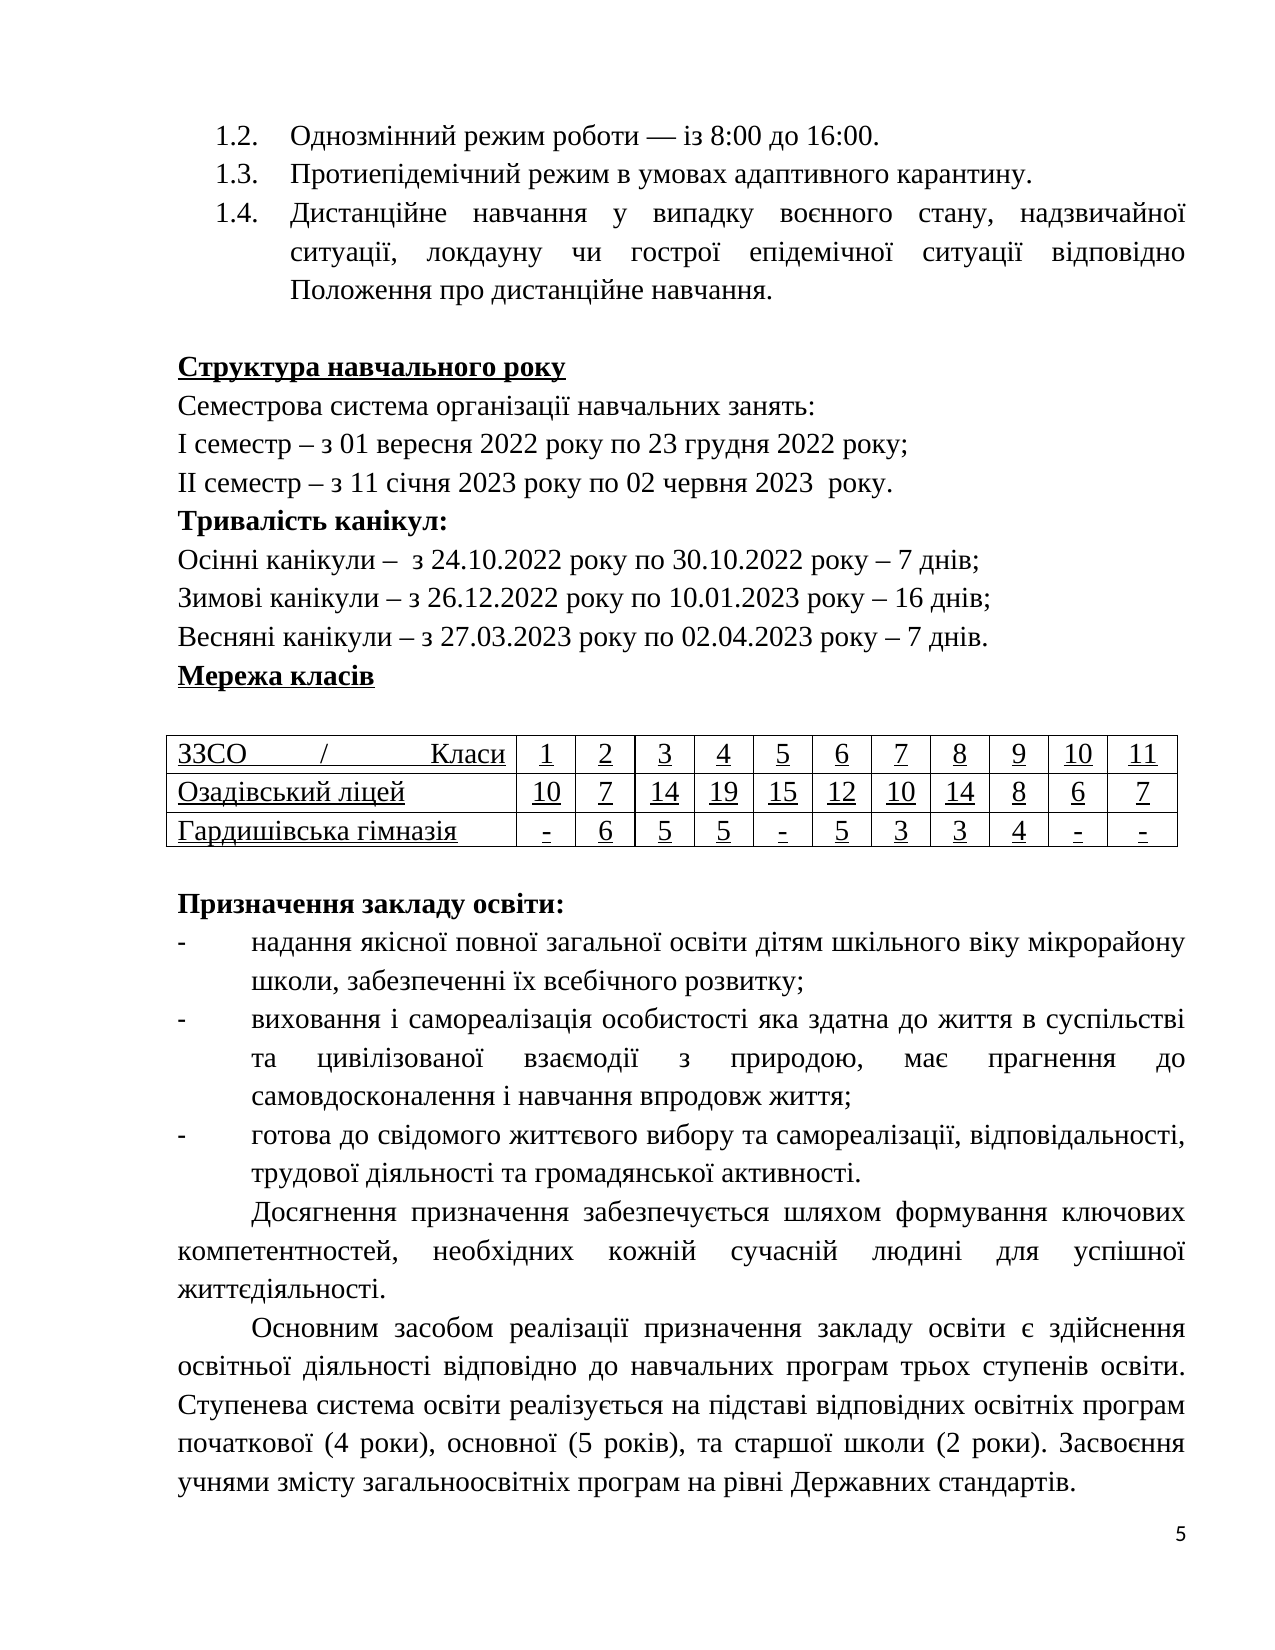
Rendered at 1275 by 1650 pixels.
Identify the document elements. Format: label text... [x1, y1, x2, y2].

table_header 10 [1049, 736, 1107, 773]
list Дистанційне навчання у випадку воєнного стану, надзвичайної ситуації, локдауну чи гострої епідемічної ситуації відповідно Положення про дистанційне навчання. [215, 195, 1186, 306]
table_cell 5 [636, 813, 694, 846]
table_cell - [1049, 813, 1107, 846]
table_cell 15 [754, 774, 812, 812]
table_cell - [517, 813, 575, 846]
text Основним засобом реалізації призначення закладу освіти є здійснення освітньої діяльності відповідно до навчальних програм трьох ступенів освіти. Ступенева система освіти реалізується на підставі відповідних освітніх програм початкової (4 роки), основної (5 років), та старшої школи (2 роки). Засвоєння учнями змісту загальноосвітніх програм на рівні Державних стандартів. [177, 1310, 1186, 1497]
table_header 9 [990, 736, 1048, 773]
table_header 1 [517, 736, 575, 773]
text Призначення закладу освіти: [177, 886, 1186, 919]
table_cell - [754, 813, 812, 846]
text Тривалість канікул: [177, 503, 1186, 537]
table_cell 4 [990, 813, 1048, 846]
list Протиепідемічний режим в умовах адаптивного карантину. [215, 157, 1186, 190]
table_header 5 [754, 736, 812, 773]
text Осінні канікули – з 24.10.2022 року по 30.10.2022 року – 7 днів; [177, 542, 1186, 576]
list виховання і самореалізація особистості яка здатна до життя в суспільстві та цивілізованої взаємодії з природою, має прагнення до самовдосконалення і навчання впродовж життя; [177, 1001, 1186, 1112]
table_cell Озадівський ліцей [167, 774, 516, 812]
table_cell - [1108, 813, 1177, 846]
table_cell 10 [872, 774, 930, 812]
table_cell 8 [990, 774, 1048, 812]
table_header 11 [1108, 736, 1177, 773]
text Досягнення призначення забезпечується шляхом формування ключових компетентностей, необхідних кожній сучасній людині для успішної життєдіяльності. [177, 1194, 1186, 1305]
table_cell 14 [931, 774, 989, 812]
table_cell 10 [517, 774, 575, 812]
table_cell 3 [931, 813, 989, 846]
table_cell 12 [813, 774, 871, 812]
list надання якісної повної загальної освіти дітям шкільного віку мікрорайону школи, забезпеченні їх всебічного розвитку; [177, 924, 1186, 996]
text Мережа класів [177, 658, 1186, 691]
table_cell Гардишівська гімназія [167, 813, 516, 846]
text І семестр – з 01 вересня 2022 року по 23 грудня 2022 року; [177, 426, 1186, 460]
table_cell 7 [576, 774, 634, 812]
table_cell 6 [1049, 774, 1107, 812]
table_header 2 [576, 736, 634, 773]
table_cell 3 [872, 813, 930, 846]
table_header 4 [695, 736, 753, 773]
table_cell 5 [695, 813, 753, 846]
table_cell 6 [576, 813, 634, 846]
text Весняні канікули – з 27.03.2023 року по 02.04.2023 року – 7 днів. [177, 619, 1186, 653]
table_header 3 [636, 736, 694, 773]
text ІІ семестр – з 11 січня 2023 року по 02 червня 20231року. [177, 465, 1186, 498]
table_cell 14 [636, 774, 694, 812]
table_cell 19 [695, 774, 753, 812]
table_header ЗЗСО / Класи [167, 736, 516, 773]
table_cell 5 [813, 813, 871, 846]
table_header 6 [813, 736, 871, 773]
list Однозмінний режим роботи — із 8:00 до 16:00. [215, 118, 1186, 152]
table_header 7 [872, 736, 930, 773]
table_header 8 [931, 736, 989, 773]
text Семестрова система організації навчальних занять: [177, 388, 1186, 421]
text Структура навчального року [177, 349, 1186, 383]
table_cell 7 [1108, 774, 1177, 812]
text Зимові канікули – з 26.12.2022 року по 10.01.2023 року – 16 днів; [177, 581, 1186, 614]
list готова до свідомого життєвого вибору та самореалізації, відповідальності, трудової діяльності та громадянської активності. [177, 1117, 1186, 1189]
